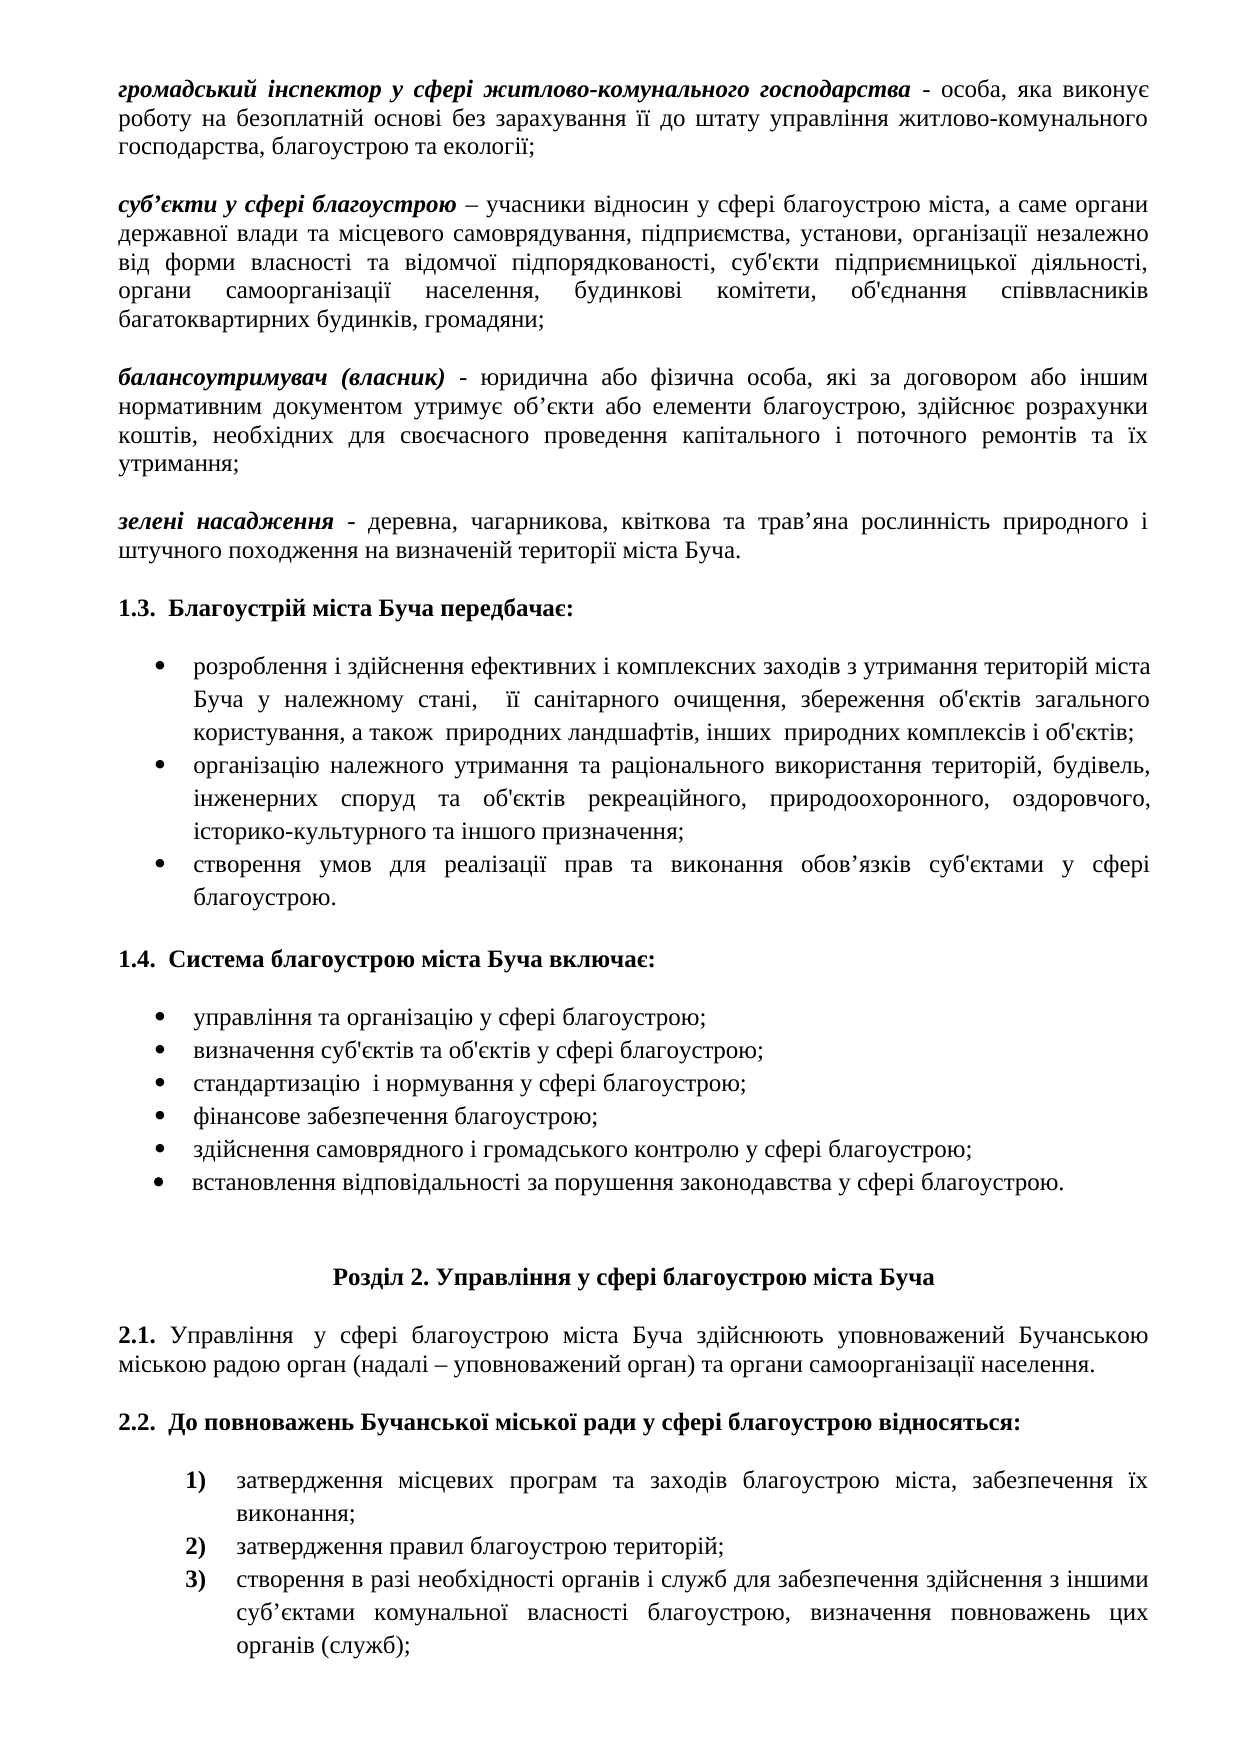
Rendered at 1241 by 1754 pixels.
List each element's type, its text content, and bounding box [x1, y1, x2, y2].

list фінансове забезпечення благоустрою; [156, 1101, 1152, 1130]
text 1.4. Система благоустрою міста Буча включає: [118, 944, 1152, 973]
text 2.1. Управління у сфері благоустрою міста Буча здійснюють уповноважений Бучанською міською радою орган (надалі – уповноважений орган) та органи самоорганізації населення. [118, 1320, 1149, 1378]
list стандартизацію і нормування у сфері благоустрою; [156, 1068, 1152, 1097]
text зелені насадження - деревна, чагарникова, квіткова та трав’яна рослинність природного і штучного походження на визначеній території міста Буча. [118, 506, 1149, 564]
list затвердження правил благоустрою територій; [185, 1531, 1149, 1560]
list управління та організацію у сфері благоустрою; [156, 1002, 1152, 1031]
text Розділ 2. Управління у сфері благоустрою міста Буча [118, 1262, 1149, 1291]
text 1.3. Благоустрій міста Буча передбачає: [118, 593, 1149, 622]
text 2.2. До повноважень Бучанської міської ради у сфері благоустрою відносяться: [118, 1407, 1149, 1436]
list здійснення самоврядного і громадського контролю у сфері благоустрою; [156, 1134, 1152, 1163]
list розроблення і здійснення ефективних і комплексних заходів з утримання територій міста Буча у належному стані, її санітарного очищення, збереження об'єктів загального користування, а також природних ландшафтів, інших природних комплексів і об'єктів; [156, 651, 1152, 746]
list організацію належного утримання та раціонального використання територій, будівель, інженерних споруд та об'єктів рекреаційного, природоохоронного, оздоровчого, історико-культурного та іншого призначення; [156, 750, 1152, 845]
text громадський інспектор у сфері житлово-комунального господарства - особа, яка виконує роботу на безоплатній основі без зарахування її до штату управління житлово-комунального господарства, благоустрою та екології; [118, 74, 1149, 160]
list створення в разі необхідності органів і служб для забезпечення здійснення з іншими суб’єктами комунальної власності благоустрою, визначення повноважень цих органів (служб); [185, 1564, 1149, 1659]
list створення умов для реалізації прав та виконання обов’язків суб'єктами у сфері благоустрою. [156, 849, 1152, 911]
list затвердження місцевих програм та заходів благоустрою міста, забезпечення їх виконання; [185, 1465, 1149, 1527]
list визначення суб'єктів та об'єктів у сфері благоустрою; [156, 1035, 1152, 1064]
text суб’єкти у сфері благоустрою – учасники відносин у сфері благоустрою міста, а саме органи державної влади та місцевого самоврядування, підприємства, установи, організації незалежно від форми власності та відомчої підпорядкованості, суб'єкти підприємницької діяльності, органи самоорганізації населення, будинкові комітети, об'єднання співвласників багатоквартирних будинків, громадяни; [118, 189, 1149, 333]
text балансоутримувач (власник) - юридична або фізична особа, які за договором або іншим нормативним документом утримує об’єкти або елементи благоустрою, здійснює розрахунки коштів, необхідних для своєчасного проведення капітального і поточного ремонтів та їх утримання; [118, 362, 1149, 477]
list встановлення відповідальності за порушення законодавства у сфері благоустрою. [154, 1167, 1149, 1229]
